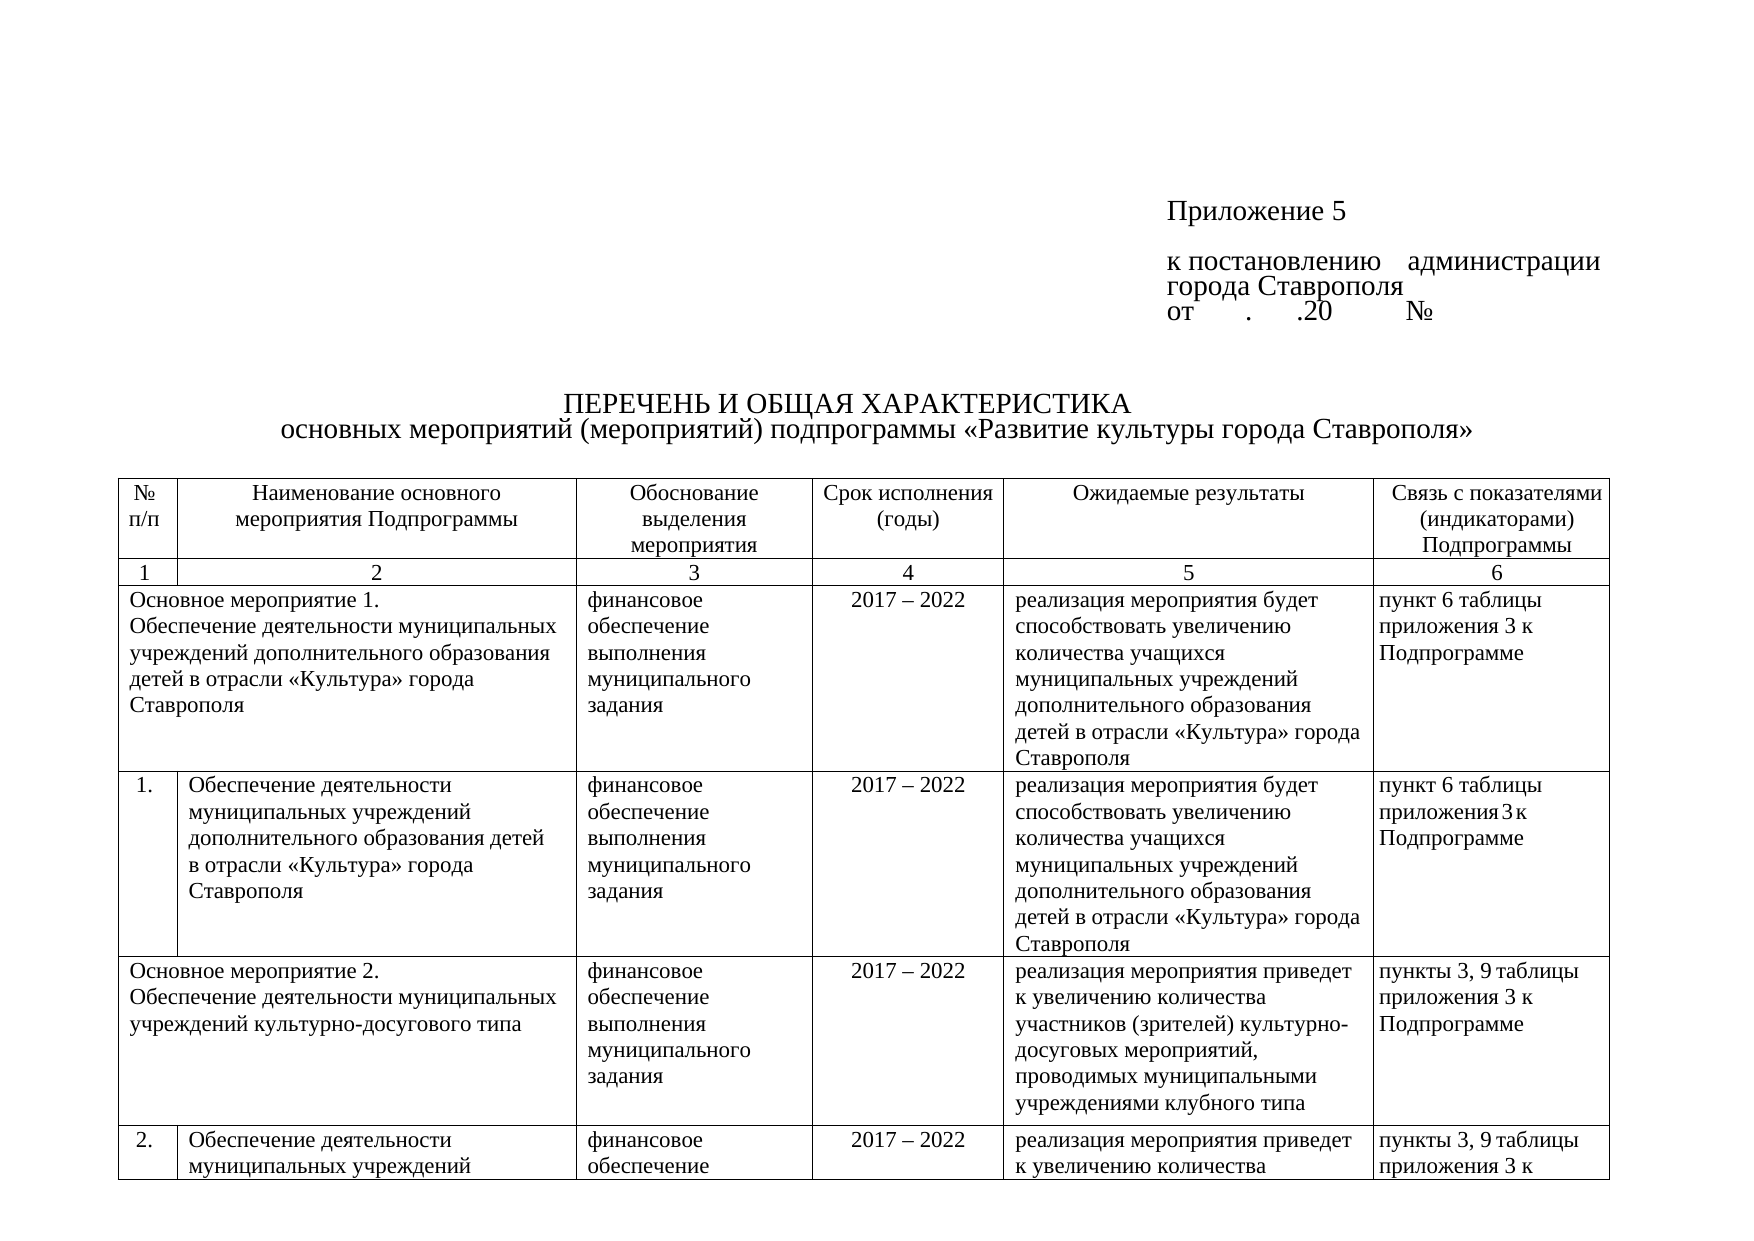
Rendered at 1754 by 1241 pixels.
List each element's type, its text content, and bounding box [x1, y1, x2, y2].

table_cell финансовое обеспечение [577, 1126, 812, 1178]
table_cell Основное мероприятие 1. Обеспечение деятельности муниципальных учреждений дополнительного образования детей в отрасли «Культура» города Ставрополя [119, 586, 576, 771]
table_header № п/п [119, 479, 177, 558]
text ПЕРЕЧЕНЬ И ОБЩАЯ ХАРАКТЕРИСТИКА [59, 394, 810, 419]
table_cell Основное мероприятие 2. Обеспечение деятельности муниципальных учреждений культурно-досугового типа [119, 957, 576, 1125]
table_cell 2017 – 2022 [813, 586, 1003, 771]
table_cell 5 [1004, 559, 1373, 585]
table_cell 3 [577, 559, 812, 585]
table_cell 2017 – 2022 [813, 1126, 1003, 1178]
text основных мероприятий (мероприятий) подпрограммы «Развитие культуры города Ставрополя» [584, 419, 1695, 444]
text к постановлению администрации [1137, 251, 1695, 276]
table_header Обоснование выделения мероприятия [577, 479, 812, 558]
table_cell 2. [119, 1126, 177, 1178]
table_cell 1. [119, 772, 177, 956]
table_cell финансовое обеспечение выполнения муниципального задания [577, 772, 812, 956]
text ПЕРЕЧЕНЬ И ОБЩАЯ ХАРАКТЕРИСТИКА [809, 394, 1695, 419]
text города Ставрополя [1137, 276, 1695, 301]
table_header Срок исполнения (годы) [813, 479, 1003, 558]
table_cell Обеспечение деятельности муниципальных учреждений дополнительного образования детей в отрасли «Культура» города Ставрополя [178, 772, 576, 956]
table_cell финансовое обеспечение выполнения муниципального задания [577, 586, 812, 771]
table_cell пункты 3, 9 таблицы приложения 3 к Подпрограмме [1374, 957, 1609, 1125]
table_cell финансовое обеспечение выполнения муниципального задания [577, 957, 812, 1125]
table_cell реализация мероприятия приведет к увеличению количества участников (зрителей) культурно-досуговых мероприятий, проводимых муниципальными учреждениями клубного типа [1004, 957, 1373, 1125]
table_cell пункт 6 таблицы приложения 3 к Подпрограмме [1374, 586, 1609, 771]
table_header Ожидаемые результаты [1004, 479, 1373, 558]
text от . .20 № [1137, 301, 1695, 326]
table_header Наименование основного мероприятия Подпрограммы [178, 479, 576, 558]
table_cell Обеспечение деятельности муниципальных учреждений [178, 1126, 576, 1178]
table_cell 6 [1374, 559, 1609, 585]
table_cell 1 [119, 559, 177, 585]
table_cell реализация мероприятия приведет к увеличению количества [1004, 1126, 1373, 1178]
table_cell реализация мероприятия будет способствовать увеличению количества учащихся муниципальных учреждений дополнительного образования детей в отрасли «Культура» города Ставрополя [1004, 586, 1373, 771]
table_cell реализация мероприятия будет способствовать увеличению количества учащихся муниципальных учреждений дополнительного образования детей в отрасли «Культура» города Ставрополя [1004, 772, 1373, 956]
table_cell пункты 3, 9 таблицы приложения 3 к [1374, 1126, 1609, 1178]
table_cell пункт 6 таблицы приложения 3 к Подпрограмме [1374, 772, 1609, 956]
table_cell 2 [178, 559, 576, 585]
table_cell 2017 – 2022 [813, 772, 1003, 956]
text Приложение 5 [1137, 201, 1695, 226]
table_cell 4 [813, 559, 1003, 585]
table_header Связь с показателями (индикаторами) Подпрограммы [1374, 479, 1609, 558]
table_cell 2017 – 2022 [813, 957, 1003, 1125]
text основных мероприятий (мероприятий) подпрограммы «Развитие культуры города Ставрополя» [59, 419, 587, 444]
